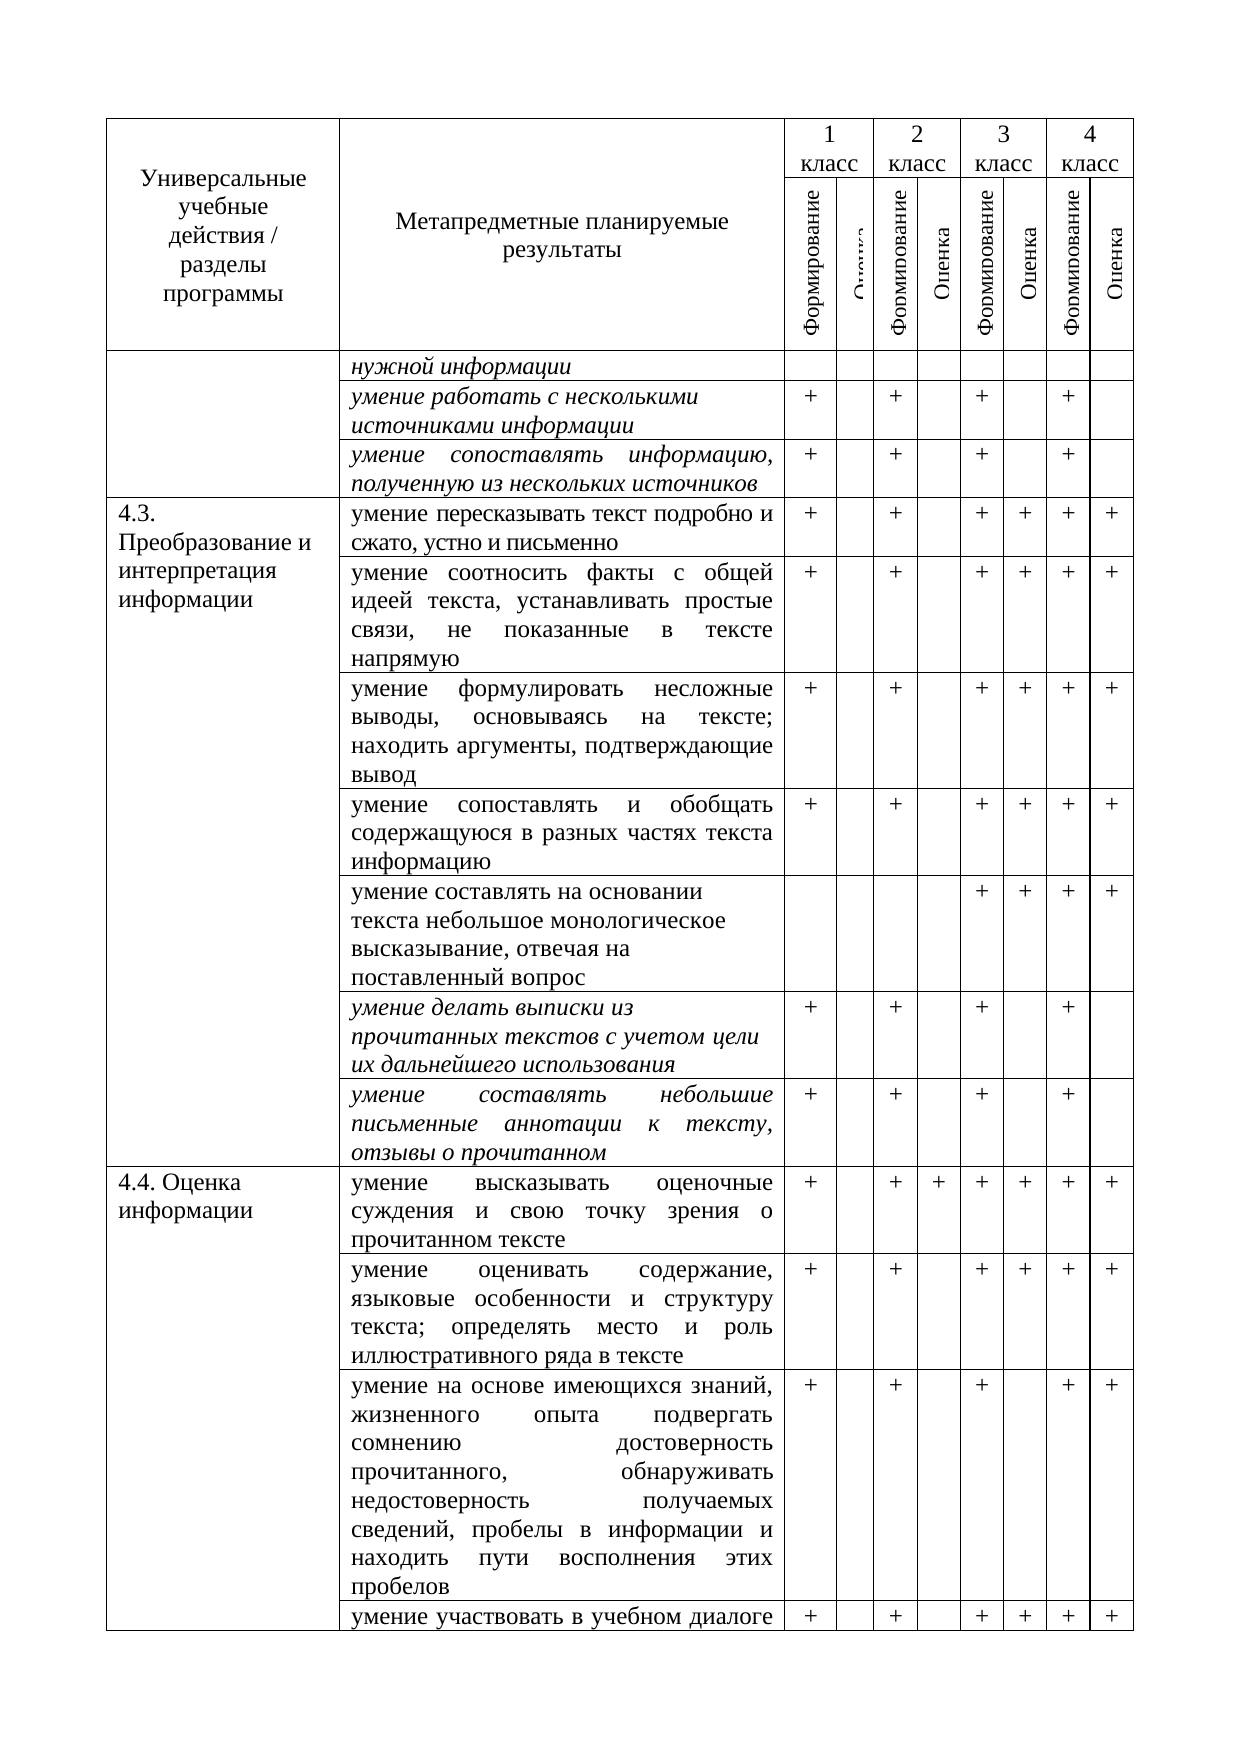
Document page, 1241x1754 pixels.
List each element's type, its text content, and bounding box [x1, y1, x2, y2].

table_cell + [1091, 1601, 1133, 1630]
table_cell + [1047, 1079, 1089, 1166]
table_cell + [1004, 876, 1046, 991]
table_cell [837, 381, 873, 438]
table_cell [918, 1601, 960, 1630]
table_cell умение формулировать несложные выводы, основываясь на тексте; находить аргументы, подтверждающие вывод [340, 673, 784, 788]
table_cell [837, 992, 873, 1078]
table_cell + [961, 557, 1003, 672]
table_cell [918, 440, 960, 497]
table_cell + [1004, 673, 1046, 788]
table_cell + [961, 1370, 1003, 1600]
table_cell [837, 1370, 873, 1600]
table_cell + [785, 498, 836, 556]
table_cell + [1047, 673, 1089, 788]
table_cell [837, 789, 873, 875]
table_cell [918, 1254, 960, 1369]
table_cell [918, 1370, 960, 1600]
table_cell + [1047, 789, 1089, 875]
table_cell Формирование [785, 178, 836, 350]
table_cell + [1047, 876, 1089, 991]
table_cell Формирование [961, 178, 1003, 350]
table_cell [1091, 1079, 1133, 1166]
table_cell + [1047, 1167, 1089, 1253]
table_cell + [961, 673, 1003, 788]
table_cell [918, 876, 960, 991]
table_cell [918, 351, 960, 380]
table_cell [1091, 992, 1133, 1078]
table_cell [837, 1167, 873, 1253]
table_cell + [785, 351, 836, 380]
table_cell + [1047, 1601, 1089, 1630]
table_cell [837, 557, 873, 672]
table_cell [918, 381, 960, 438]
table_cell + [1091, 789, 1133, 875]
table_cell умение работать с несколькими источниками информации [340, 381, 784, 438]
table_header 4 класс [1047, 119, 1133, 177]
table_cell Формирование [1047, 178, 1089, 350]
table_cell [1004, 992, 1046, 1078]
table_cell + [874, 440, 917, 497]
table_cell [837, 1079, 873, 1166]
table_cell + [874, 557, 917, 672]
table_cell + [1004, 1167, 1046, 1253]
table_cell [837, 673, 873, 788]
table_cell умение составлять на основании текста небольшое монологическое высказывание, отвечая на поставленный вопрос [340, 876, 784, 991]
table_cell умение делать выписки из прочитанных текстов с учетом цели их дальнейшего использования [340, 992, 784, 1078]
table_cell + [961, 876, 1003, 991]
table_cell + [1091, 1167, 1133, 1253]
table_cell умение сопоставлять и обобщать содержащуюся в разных частях текста информацию [340, 789, 784, 875]
table_cell [918, 1079, 960, 1166]
table_cell умение использовать формальные элементы текста (например, подзаголовки, сноски) для поиска нужной информации [340, 351, 784, 380]
table_cell умение оценивать содержание, языковые особенности и структуру текста; определять место и роль иллюстративного ряда в тексте [340, 1254, 784, 1369]
table_cell + [874, 992, 917, 1078]
table_cell + [961, 1167, 1003, 1253]
table_cell + [1091, 498, 1133, 556]
table_cell + [961, 381, 1003, 438]
table_cell + [1004, 789, 1046, 875]
table_cell + [874, 1079, 917, 1166]
table_cell [1004, 351, 1046, 380]
table_cell умение пересказывать текст подробно и сжато, устно и письменно [340, 498, 784, 556]
table_cell + [961, 351, 1003, 380]
table_cell + [874, 381, 917, 438]
table_cell + [785, 673, 836, 788]
table_cell + [1047, 381, 1089, 438]
table_cell Оценка [1091, 178, 1133, 350]
table_cell [874, 876, 917, 991]
table_header Метапредметные планируемые результаты [340, 119, 784, 350]
table_cell [837, 440, 873, 497]
table_cell + [1091, 1370, 1133, 1600]
table_cell + [961, 440, 1003, 497]
table_cell [837, 498, 873, 556]
table_cell [1004, 1079, 1046, 1166]
table_cell 4.3. Преобразование и интерпретация информации [107, 498, 339, 1166]
table_cell + [961, 992, 1003, 1078]
table_cell умение составлять небольшие письменные аннотации к тексту, отзывы о прочитанном [340, 1079, 784, 1166]
table_cell + [874, 673, 917, 788]
table_cell + [1047, 498, 1089, 556]
table_cell + [785, 1370, 836, 1600]
table_cell + [785, 440, 836, 497]
table_cell + [874, 1254, 917, 1369]
table_cell + [785, 789, 836, 875]
table_cell [1091, 440, 1133, 497]
table_cell + [961, 1254, 1003, 1369]
table_header 1 класс [785, 119, 873, 177]
table_cell [837, 876, 873, 991]
table_cell + [1004, 557, 1046, 672]
table_cell [837, 351, 873, 380]
table_cell + [1047, 557, 1089, 672]
table_cell + [874, 498, 917, 556]
table_cell умение сопоставлять информацию, полученную из нескольких источников [340, 440, 784, 497]
table_cell + [1004, 1601, 1046, 1630]
table_cell [785, 876, 836, 991]
table_cell умение соотносить факты с общей идеей текста, устанавливать простые связи, не показанные в тексте напрямую [340, 557, 784, 672]
table_cell Формирование [874, 178, 917, 350]
table_cell + [785, 557, 836, 672]
table_cell [837, 1254, 873, 1369]
table_cell + [1047, 992, 1089, 1078]
table_header 2 класс [874, 119, 960, 177]
table_cell + [1091, 557, 1133, 672]
table_cell + [1004, 498, 1046, 556]
table_cell [918, 673, 960, 788]
table_cell + [785, 1167, 836, 1253]
table_cell + [874, 1601, 917, 1630]
table_cell умение на основе имеющихся знаний, жизненного опыта подвергать сомнению достоверность прочитанного, обнаруживать недостоверность получаемых сведений, пробелы в информации и находить пути восполнения этих пробелов [340, 1370, 784, 1600]
table_cell [1004, 1370, 1046, 1600]
table_cell + [785, 1254, 836, 1369]
table_cell + [874, 1370, 917, 1600]
table_cell + [1047, 440, 1089, 497]
table_cell + [785, 992, 836, 1078]
table_cell + [1047, 1254, 1089, 1369]
table_cell + [1004, 1254, 1046, 1369]
table_cell + [874, 1167, 917, 1253]
table_cell + [785, 381, 836, 438]
table_cell умение участвовать в учебном диалоге при обсуждении прочитанного или прослушанного текста [340, 1601, 784, 1630]
table_cell + [874, 789, 917, 875]
table_cell [837, 1601, 873, 1630]
table_cell + [1091, 876, 1133, 991]
table_cell Оценка [918, 178, 960, 350]
table_cell + [961, 1079, 1003, 1166]
table_cell + [961, 1601, 1003, 1630]
table_cell [1091, 381, 1133, 438]
table_cell Оценка [1004, 178, 1046, 350]
table_cell 4.4. Оценка информации [107, 1167, 339, 1630]
table_cell [918, 557, 960, 672]
table_header Универсальные учебные действия / разделы программы [107, 119, 339, 350]
table_cell Оценка [837, 178, 873, 350]
table_cell + [1047, 1370, 1089, 1600]
table_cell [918, 498, 960, 556]
table_cell + [918, 1167, 960, 1253]
table_cell + [1091, 673, 1133, 788]
table_cell + [874, 351, 917, 380]
table_cell + [785, 1601, 836, 1630]
table_cell [1004, 440, 1046, 497]
table_cell + [1091, 1254, 1133, 1369]
table_cell умение высказывать оценочные суждения и свою точку зрения о прочитанном тексте [340, 1167, 784, 1253]
table_cell + [1047, 351, 1089, 380]
table_cell [918, 992, 960, 1078]
table_cell [1091, 351, 1133, 380]
table_header 3 класс [961, 119, 1046, 177]
table_cell [918, 789, 960, 875]
table_cell + [785, 1079, 836, 1166]
table_cell [1004, 381, 1046, 438]
table_cell + [961, 498, 1003, 556]
table_cell + [961, 789, 1003, 875]
